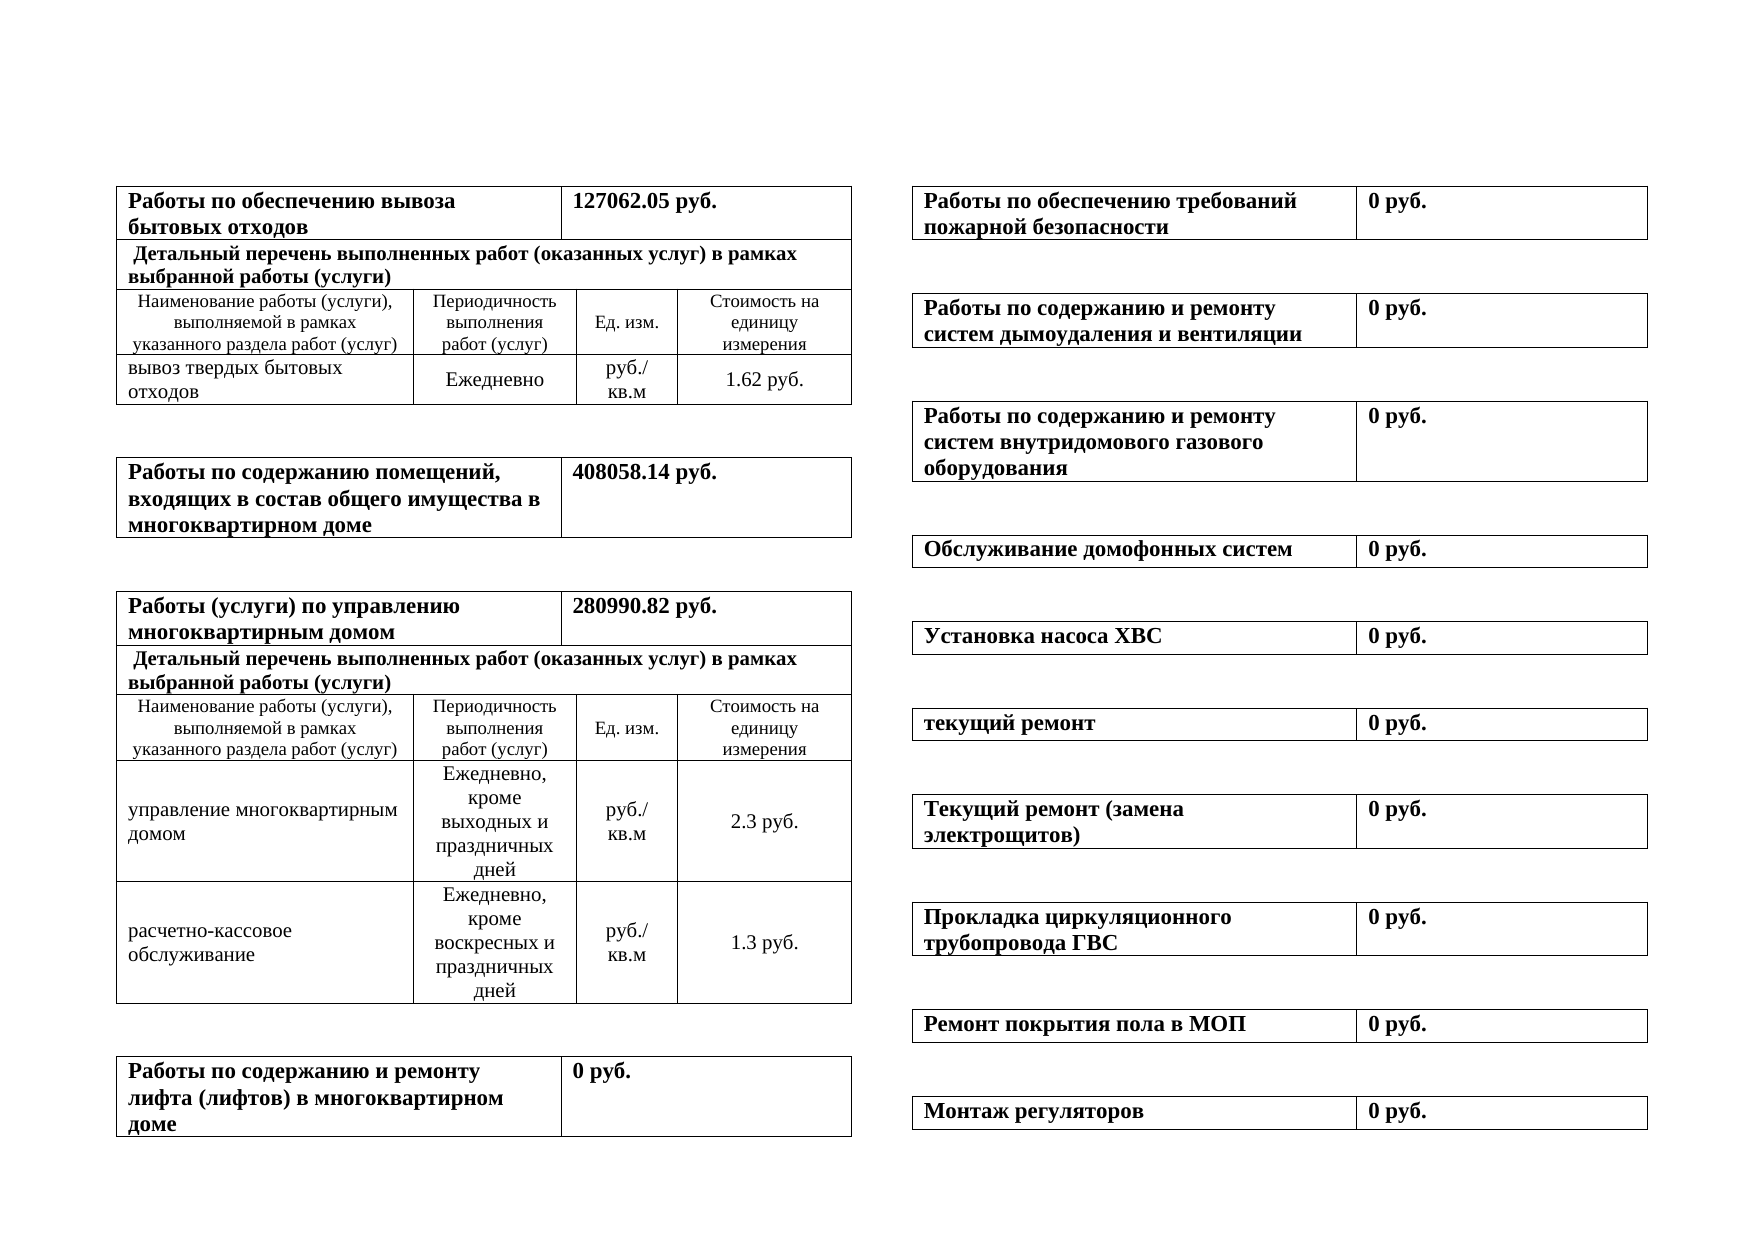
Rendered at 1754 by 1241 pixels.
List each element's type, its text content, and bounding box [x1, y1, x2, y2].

table_header Обслуживание домофонных систем [913, 536, 1356, 567]
table_header Работы по содержанию и ремонту систем дымоудаления и вентиляции [913, 294, 1356, 347]
table_cell управление многоквартирным домом [117, 761, 413, 881]
table_cell Стоимость на единицу измерения [678, 695, 851, 760]
table_cell Ежедневно, кроме выходных и праздничных дней [414, 761, 576, 881]
table_header Ремонт покрытия пола в МОП [913, 1010, 1356, 1042]
table_cell Ежедневно, кроме воскресных и праздничных дней [414, 882, 576, 1002]
table_header 0 руб. [1357, 709, 1647, 740]
table_cell Наименование работы (услуги), выполняемой в рамках указанного раздела работ (услуг) [117, 290, 413, 354]
table_cell Наименование работы (услуги), выполняемой в рамках указанного раздела работ (услуг) [117, 695, 413, 760]
table_cell Детальный перечень выполненных работ (оказанных услуг) в рамках выбранной работы (услуги) [117, 646, 851, 694]
table_cell расчетно-кассовое обслуживание [117, 882, 413, 1002]
table_header Работы по содержанию и ремонту лифта (лифтов) в многоквартирном доме [117, 1057, 561, 1136]
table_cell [117, 240, 851, 288]
table_header 0 руб. [1357, 187, 1647, 239]
table_header 0 руб. [1357, 795, 1647, 848]
table_header 280990.82 руб. [562, 592, 851, 645]
table_header 0 руб. [1357, 903, 1647, 955]
table_cell Ед. изм. [577, 290, 677, 354]
table_header Работы по содержанию и ремонту систем внутридомового газового оборудования [913, 402, 1356, 481]
table_cell вывоз твердых бытовых отходов [117, 355, 413, 403]
table_cell Ежедневно [414, 355, 576, 403]
table_header Прокладка циркуляционного трубопровода ГВС [913, 903, 1356, 955]
table_cell 1.62 руб. [678, 355, 851, 403]
table_header Текущий ремонт (замена электрощитов) [913, 795, 1356, 848]
table_header 0 руб. [1357, 622, 1647, 654]
table_cell руб./кв.м [577, 882, 677, 1002]
table_header Работы по содержанию помещений, входящих в состав общего имущества в многоквартирном доме [117, 458, 561, 537]
table_cell руб./кв.м [577, 355, 677, 403]
table_cell Ед. изм. [577, 695, 677, 760]
table_header 0 руб. [1357, 1010, 1647, 1042]
table_header Установка насоса ХВС [913, 622, 1356, 654]
table_cell 1.3 руб. [678, 882, 851, 1002]
table_header 0 руб. [1357, 294, 1647, 347]
table_cell руб./кв.м [577, 761, 677, 881]
table_header Работы по обеспечению требований пожарной безопасности [913, 187, 1356, 239]
table_header Монтаж регуляторов [913, 1097, 1356, 1128]
table_header Работы по обеспечению вывоза бытовых отходов [117, 187, 561, 239]
table_cell Стоимость на единицу измерения [678, 290, 851, 354]
table_header 0 руб. [1357, 1097, 1647, 1128]
table_header 0 руб. [1357, 402, 1647, 481]
table_cell Периодичность выполнения работ (услуг) [414, 695, 576, 760]
table_header 0 руб. [1357, 536, 1647, 567]
table_cell 2.3 руб. [678, 761, 851, 881]
table_header 408058.14 руб. [562, 458, 851, 537]
table_header 0 руб. [562, 1057, 851, 1136]
table_cell Периодичность выполнения работ (услуг) [414, 290, 576, 354]
table_header Работы (услуги) по управлению многоквартирным домом [117, 592, 561, 645]
table_header 127062.05 руб. [562, 187, 851, 239]
table_header текущий ремонт [913, 709, 1356, 740]
